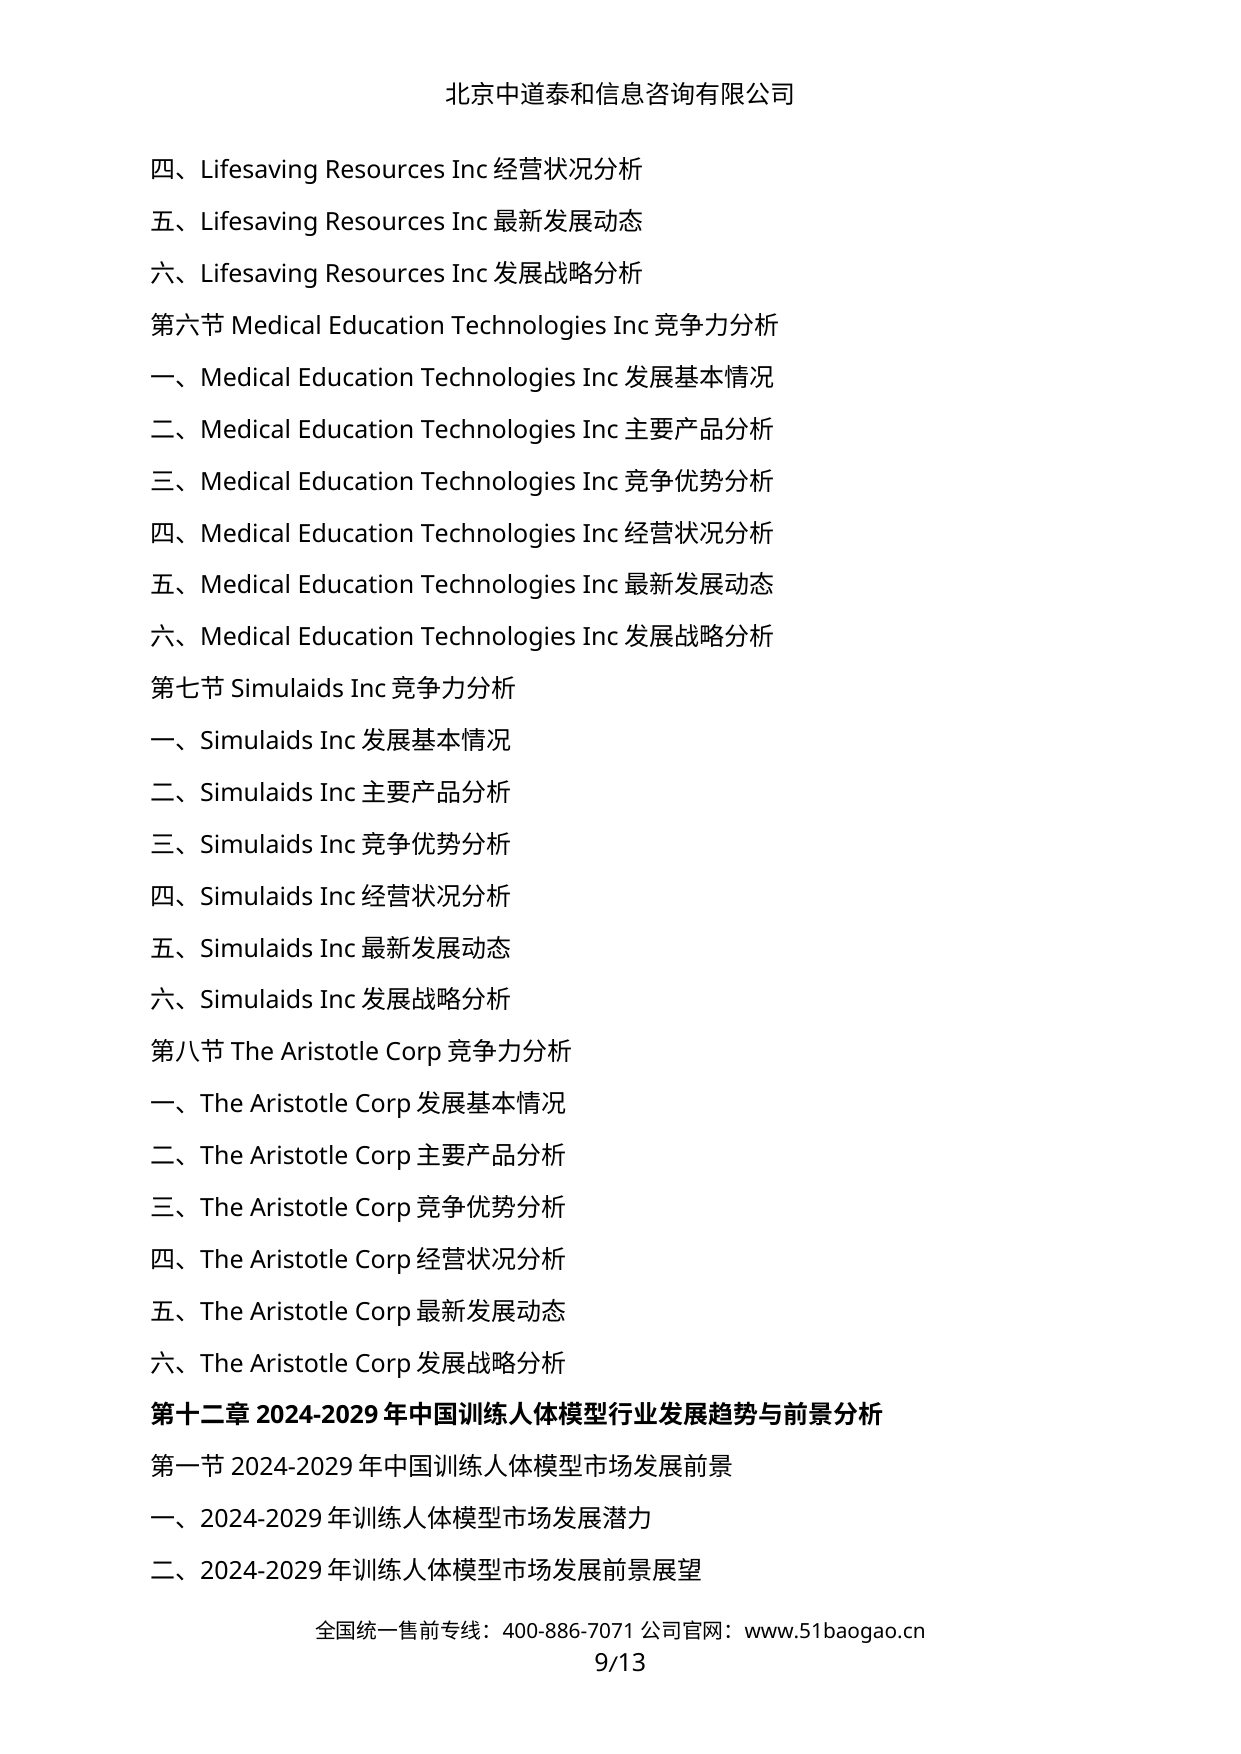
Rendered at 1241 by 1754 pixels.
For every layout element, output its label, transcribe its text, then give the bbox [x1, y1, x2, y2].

text 四、Simulaids Inc经营状况分析 [150, 876, 1090, 912]
text 六、The Aristotle Corp发展战略分析 [150, 1343, 1090, 1379]
text 三、Medical Education Technologies Inc竞争优势分析 [150, 461, 1090, 497]
text 一、Medical Education Technologies Inc发展基本情况 [150, 357, 1090, 394]
text 六、Medical Education Technologies Inc发展战略分析 [150, 617, 1090, 653]
text 一、2024-2029年训练人体模型市场发展潜力 [150, 1499, 1090, 1535]
text 四、Lifesaving Resources Inc经营状况分析 [150, 150, 1090, 186]
text 四、The Aristotle Corp经营状况分析 [150, 1239, 1090, 1276]
text 二、Medical Education Technologies Inc主要产品分析 [150, 409, 1090, 446]
text 六、Lifesaving Resources Inc发展战略分析 [150, 254, 1090, 290]
text 一、The Aristotle Corp发展基本情况 [150, 1084, 1090, 1120]
text 四、Medical Education Technologies Inc经营状况分析 [150, 513, 1090, 549]
text 第十二章 2024-2029年中国训练人体模型行业发展趋势与前景分析 [150, 1395, 1090, 1431]
text 五、Medical Education Technologies Inc最新发展动态 [150, 565, 1090, 601]
text 第六节 Medical Education Technologies Inc竞争力分析 [150, 306, 1090, 342]
text 一、Simulaids Inc发展基本情况 [150, 721, 1090, 757]
text 第七节 Simulaids Inc竞争力分析 [150, 669, 1090, 705]
text 六、Simulaids Inc发展战略分析 [150, 980, 1090, 1016]
text 二、Simulaids Inc主要产品分析 [150, 772, 1090, 809]
text 二、2024-2029年训练人体模型市场发展前景展望 [150, 1551, 1090, 1587]
text 二、The Aristotle Corp主要产品分析 [150, 1136, 1090, 1172]
text 第一节 2024-2029年中国训练人体模型市场发展前景 [150, 1447, 1090, 1483]
text 三、The Aristotle Corp竞争优势分析 [150, 1187, 1090, 1224]
text 五、Lifesaving Resources Inc最新发展动态 [150, 202, 1090, 238]
text 三、Simulaids Inc竞争优势分析 [150, 824, 1090, 861]
text 五、The Aristotle Corp最新发展动态 [150, 1291, 1090, 1327]
text 五、Simulaids Inc最新发展动态 [150, 928, 1090, 964]
text 第八节 The Aristotle Corp竞争力分析 [150, 1032, 1090, 1068]
